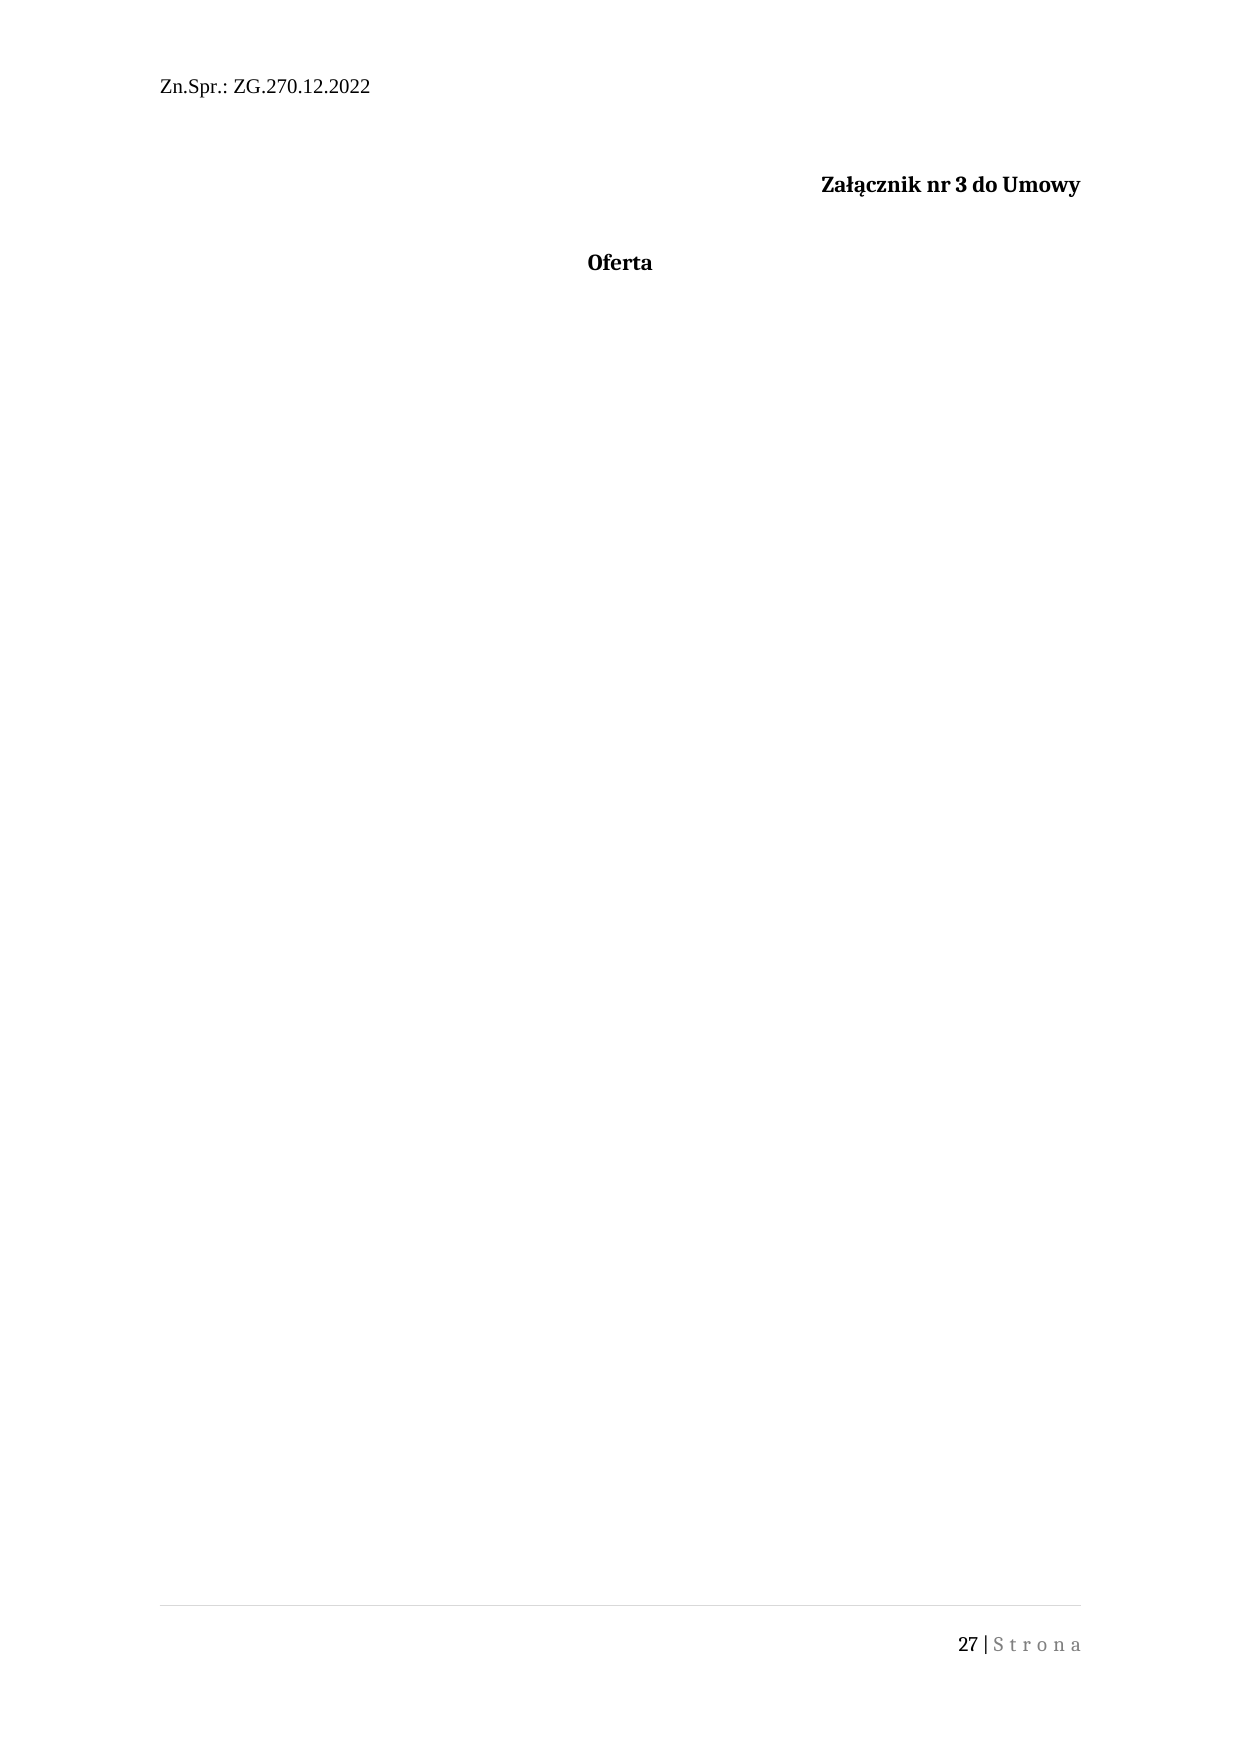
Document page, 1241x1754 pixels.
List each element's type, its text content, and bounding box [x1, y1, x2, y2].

text Oferta [159, 250, 1081, 276]
text Załącznik nr 3 do Umowy [159, 172, 1081, 198]
